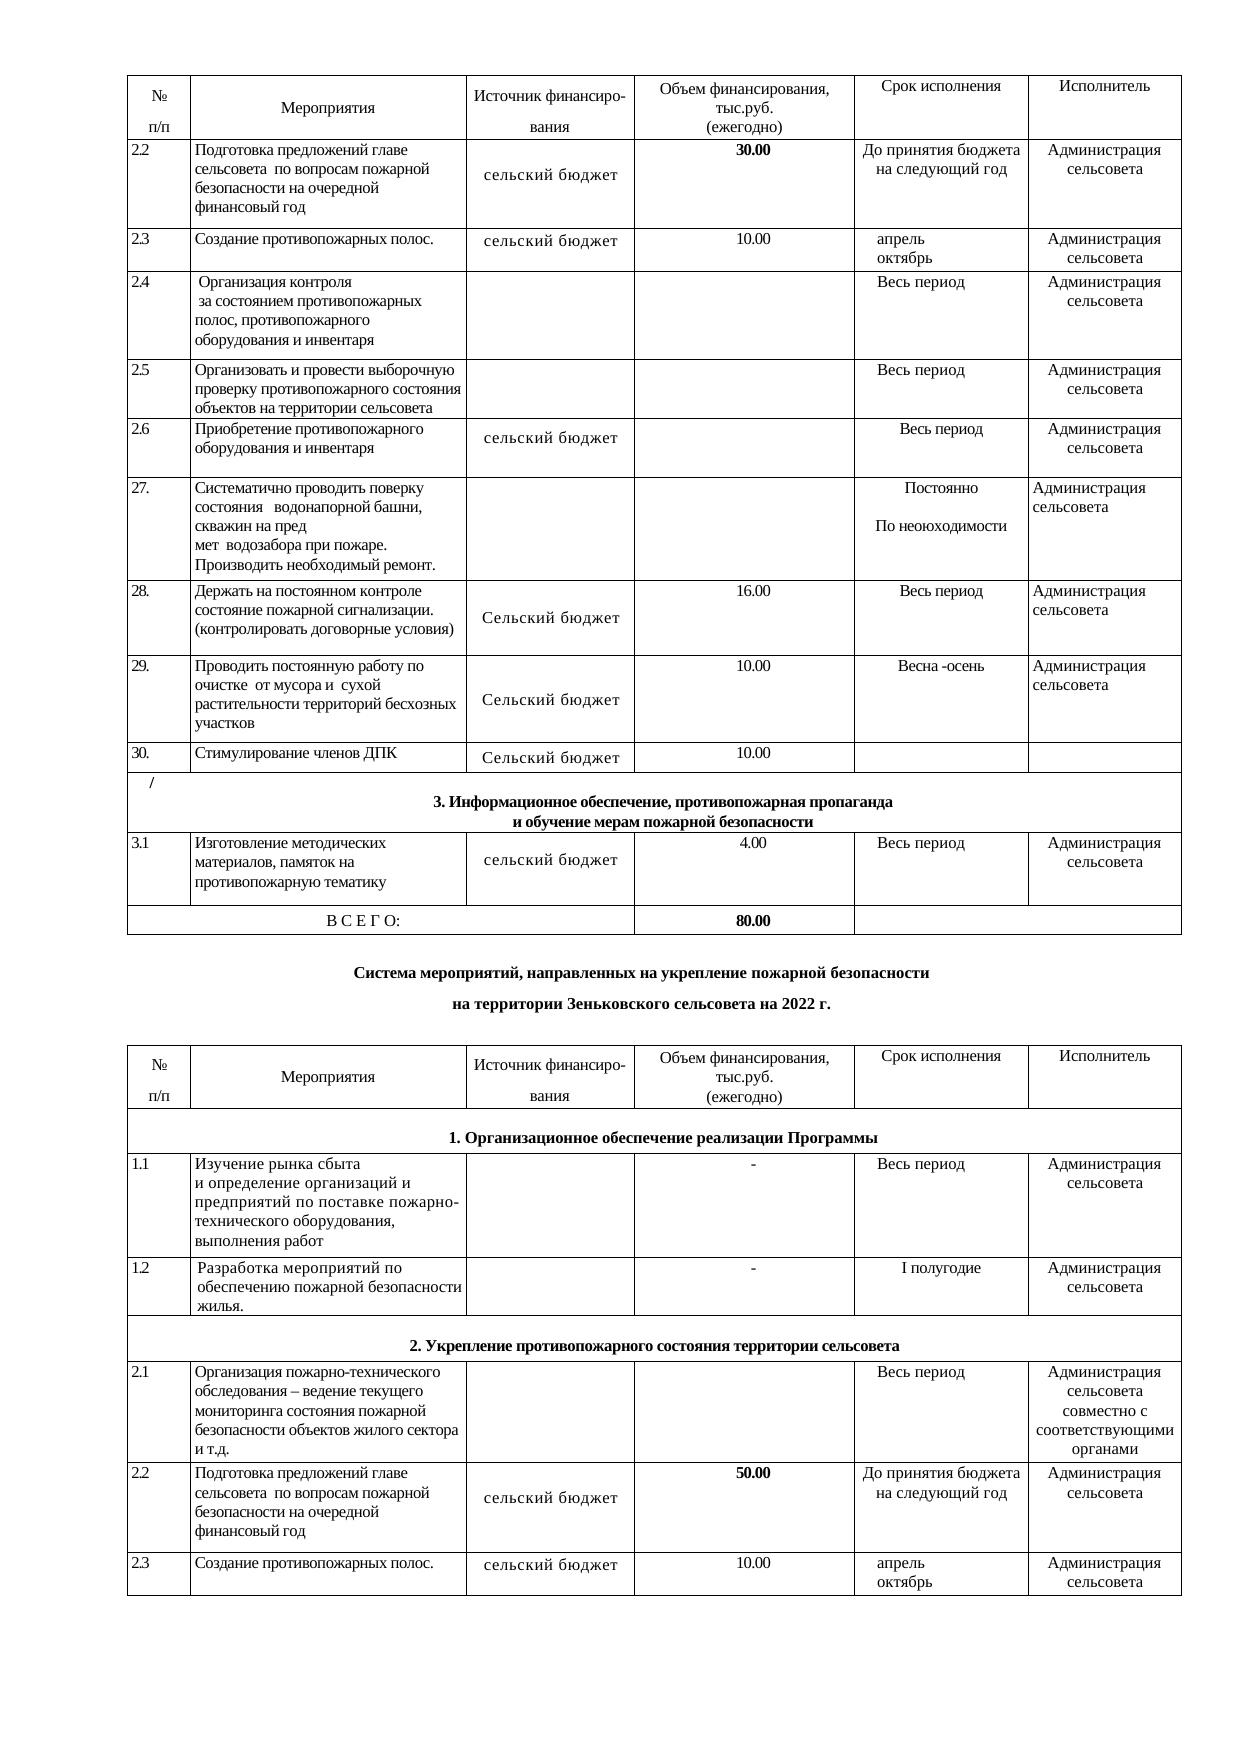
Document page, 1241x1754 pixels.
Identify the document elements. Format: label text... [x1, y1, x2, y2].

table_cell 50.00 [635, 1463, 854, 1552]
table_cell Администрация сельсовета [1029, 419, 1181, 477]
table_cell [467, 478, 634, 579]
table_cell 1.1 [128, 1154, 190, 1257]
table_cell [467, 1154, 634, 1257]
table_cell В С Е Г О: [128, 906, 634, 934]
table_cell [635, 419, 854, 477]
table_cell Администрация сельсовета [1029, 478, 1181, 579]
table_cell Систематично проводить поверку состояния водонапорной башни, скважин на пред мет водозабора при пожаре. Производить необходимый ремонт. [191, 478, 466, 579]
table_cell 2.1 [128, 1362, 190, 1462]
table_cell До принятия бюджета на следующий год [855, 140, 1028, 227]
table_cell 27. [128, 478, 190, 579]
table_cell Сельский бюджет [467, 656, 634, 742]
table_cell Администрация сельсовета [1029, 656, 1181, 742]
table_cell Администрация сельсовета [1029, 360, 1181, 417]
table_cell 10.00 [635, 229, 854, 271]
table_cell сельский бюджет [467, 229, 634, 271]
table_cell 2.2 [128, 140, 190, 227]
table_cell 1. Организационное обеспечение реализации Программы [128, 1109, 1181, 1153]
table_cell апрель октябрь [855, 1553, 1028, 1595]
table_cell 3.1 [128, 833, 190, 905]
table_header Срок исполнения [855, 1046, 1028, 1108]
table_cell Создание противопожарных полос. [191, 229, 466, 271]
table_cell Администрация сельсовета [1029, 272, 1181, 359]
table_cell Администрация сельсовета [1029, 1463, 1181, 1552]
table_header Объем финансирования, тыс.руб. (ежегодно) [635, 1046, 854, 1108]
table_cell 80.00 [635, 906, 854, 934]
table_header Мероприятия [191, 1046, 466, 1108]
text Система мероприятий, направленных на укрепление пожарной безопасности [131, 954, 1152, 985]
table_cell Весь период [855, 1362, 1028, 1462]
table_cell Изучение рынка сбыта и определение организаций и предприятий по поставке пожарно-технического оборудования, выполнения работ [191, 1154, 466, 1257]
table_cell [467, 360, 634, 417]
table_header Исполнитель [1029, 76, 1181, 138]
table_cell 2.5 [128, 360, 190, 417]
table_header Мероприятия [191, 76, 466, 138]
table_cell 2.6 [128, 419, 190, 477]
table_cell 2. Укрепление противопожарного состояния территории сельсовета [128, 1316, 1181, 1361]
table_cell 4.00 [635, 833, 854, 905]
table_cell Весь период [855, 833, 1028, 905]
table_cell Весь период [855, 581, 1028, 654]
table_cell Постоянно По неоюходимости [855, 478, 1028, 579]
table_cell 10.00 [635, 656, 854, 742]
table_cell 10.00 [635, 743, 854, 772]
table_cell [635, 1362, 854, 1462]
table_cell сельский бюджет [467, 140, 634, 227]
table_cell Сельский бюджет [467, 743, 634, 772]
table_cell Весь период [855, 272, 1028, 359]
table_header Исполнитель [1029, 1046, 1181, 1108]
table_cell 28. [128, 581, 190, 654]
text на территории Зеньковского сельсовета на 2022 г. [131, 985, 1152, 1016]
table_cell Администрация сельсовета [1029, 140, 1181, 227]
table_cell 10.00 [635, 1553, 854, 1595]
table_cell 2.3 [128, 229, 190, 271]
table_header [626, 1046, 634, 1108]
table_cell Сельский бюджет [467, 581, 634, 654]
table_cell апрель октябрь [855, 229, 1028, 271]
table_cell Организация контроля за состоянием противопожарных полос, противопожарного оборудования и инвентаря [191, 272, 466, 359]
table_cell 2.3 [128, 1553, 190, 1595]
table_cell Создание противопожарных полос. [191, 1553, 466, 1595]
table_cell [635, 360, 854, 417]
table_cell [855, 743, 1028, 772]
table_cell Изготовление методических материалов, памяток на противопожарную тематику [191, 833, 466, 905]
table_cell Организация пожарно-технического обследования – ведение текущего мониторинга состояния пожарной безопасности объектов жилого сектора и т.д. [191, 1362, 466, 1462]
table_cell сельский бюджет [467, 833, 634, 905]
table_cell сельский бюджет [467, 1463, 634, 1552]
table_cell [635, 478, 854, 579]
table_cell 16.00 [635, 581, 854, 654]
table_cell Весь период [855, 360, 1028, 417]
table_cell Администрация сельсовета [1029, 833, 1181, 905]
table_cell / 3. Информационное обеспечение, противопожарная пропаганда и обучение мерам пожарной безопасности [128, 773, 1181, 832]
table_cell Администрация сельсовета [1029, 1154, 1181, 1257]
table_cell Весна -осень [855, 656, 1028, 742]
table_cell - [635, 1154, 854, 1257]
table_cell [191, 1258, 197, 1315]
table_cell Приобретение противопожарного оборудования и инвентаря [191, 419, 466, 477]
table_cell Стимулирование членов ДПК [191, 743, 466, 772]
table_cell [635, 272, 854, 359]
table_cell сельский бюджет [467, 419, 634, 477]
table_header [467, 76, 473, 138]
table_cell 29. [128, 656, 190, 742]
table_cell Держать на постоянном контроле состояние пожарной сигнализации. (контролировать договорные условия) [191, 581, 466, 654]
table_header Срок исполнения [855, 76, 1028, 138]
table_cell [855, 906, 1181, 934]
table_cell [1029, 743, 1181, 772]
table_cell Администрация сельсовета [1029, 229, 1181, 271]
table_cell [467, 1258, 634, 1315]
table_cell I полугодие [855, 1258, 1028, 1315]
table_cell Весь период [855, 419, 1028, 477]
table_cell Проводить постоянную работу по очистке от мусора и сухой растительности территорий бесхозных участков [191, 656, 466, 742]
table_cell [1029, 1553, 1181, 1595]
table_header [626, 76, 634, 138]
table_header Объем финансирования, тыс.руб. (ежегодно) [635, 76, 854, 138]
table_cell 30.00 [635, 140, 854, 227]
table_cell 30. [128, 743, 190, 772]
table_cell Администрация сельсовета совместно с соответствующими органами [1029, 1362, 1181, 1462]
table_cell 2.4 [128, 272, 190, 359]
table_cell 2.2 [128, 1463, 190, 1552]
table_cell [467, 272, 634, 359]
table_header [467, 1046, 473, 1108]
table_cell Подготовка предложений главе сельсовета по вопросам пожарной безопасности на очередной финансовый год [191, 140, 466, 227]
table_cell Администрация сельсовета [1029, 581, 1181, 654]
table_cell Организовать и провести выборочную проверку противопожарного состояния объектов на территории сельсовета [191, 360, 466, 417]
table_cell До принятия бюджета на следующий год [855, 1463, 1028, 1552]
table_cell 1.2 [128, 1258, 190, 1315]
table_cell Администрация сельсовета [1029, 1258, 1181, 1315]
table_cell Весь период [855, 1154, 1028, 1257]
table_cell [467, 1362, 634, 1462]
table_cell Подготовка предложений главе сельсовета по вопросам пожарной безопасности на очередной финансовый год [191, 1463, 466, 1552]
table_cell сельский бюджет [467, 1553, 634, 1595]
table_cell - [635, 1258, 854, 1315]
